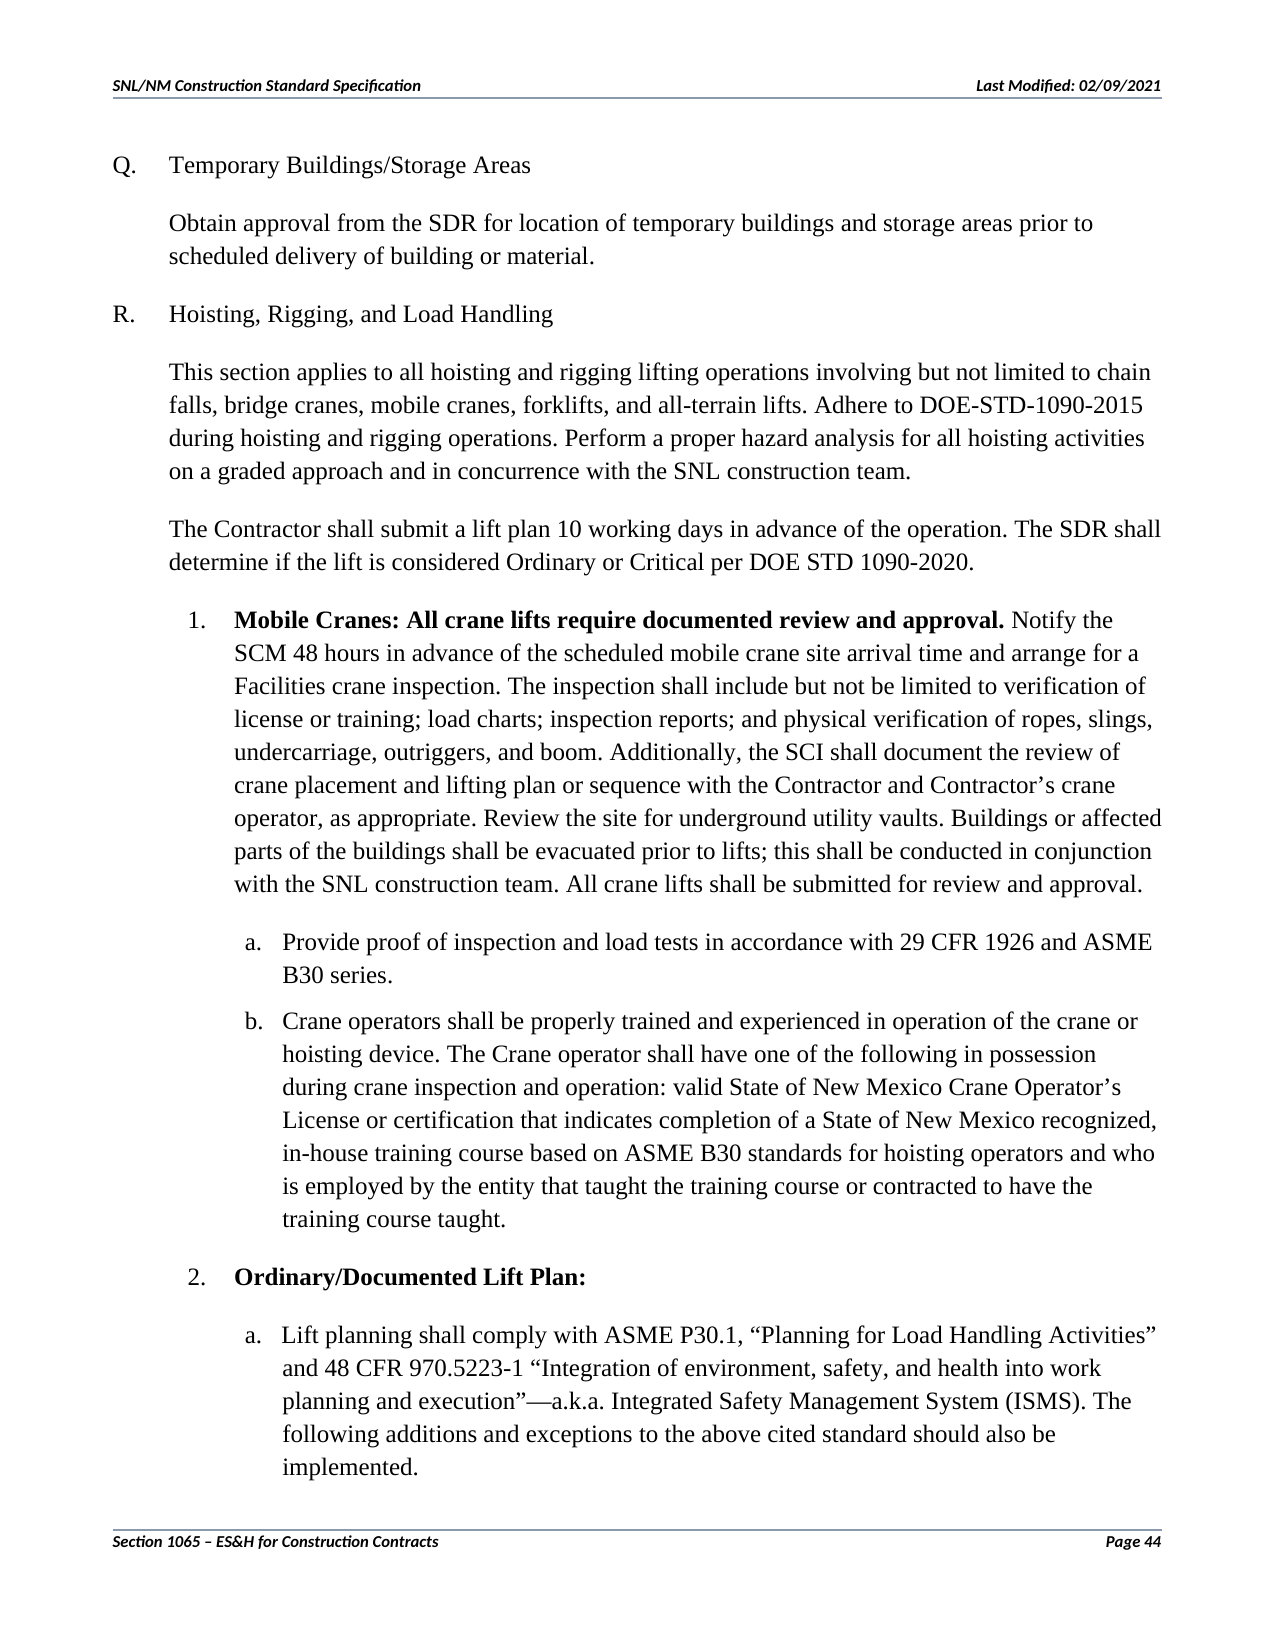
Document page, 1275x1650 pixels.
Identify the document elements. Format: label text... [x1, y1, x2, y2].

list Hoisting, Rigging, and Load Handling [112, 299, 1162, 328]
list Lift planning shall comply with ASME P30.1, “Planning for Load Handling Activities” and 48 CFR 970.5223-1 “Integration of environment, safety, and health into work planning and execution”—a.k.a. Integrated Safety Management System (ISMS). The following additions and exceptions to the above cited standard should also be implemented. [244, 1320, 1162, 1481]
list Temporary Buildings/Storage Areas [112, 150, 1162, 179]
text The Contractor shall submit a lift plan 10 working days in advance of the operation. The SDR shall determine if the lift is considered Ordinary or Critical per DOE STD 1090-2020. [169, 514, 1162, 576]
text Obtain approval from the SDR for location of temporary buildings and storage areas prior to scheduled delivery of building or material. [169, 208, 1162, 270]
list Mobile Cranes: All crane lifts require documented review and approval. Notify the SCM 48 hours in advance of the scheduled mobile crane site arrival time and arrange for a Facilities crane inspection. The inspection shall include but not be limited to verification of license or training; load charts; inspection reports; and physical verification of ropes, slings, undercarriage, outriggers, and boom. Additionally, the SCI shall document the review of crane placement and lifting plan or sequence with the Contractor and Contractor’s crane operator, as appropriate. Review the site for underground utility vaults. Buildings or affected parts of the buildings shall be evacuated prior to lifts; this shall be conducted in conjunction with the SNL construction team. All crane lifts shall be submitted for review and approval. [187, 605, 1162, 898]
list Ordinary/Documented Lift Plan: [187, 1262, 1162, 1291]
text This section applies to all hoisting and rigging lifting operations involving but not limited to chain falls, bridge cranes, mobile cranes, forklifts, and all-terrain lifts. Adhere to DOE-STD-1090-2015 during hoisting and rigging operations. Perform a proper hazard analysis for all hoisting activities on a graded approach and in concurrence with the SNL construction team. [169, 357, 1162, 485]
list Provide proof of inspection and load tests in accordance with 29 CFR 1926 and ASME B30 series. [244, 927, 1162, 989]
list Crane operators shall be properly trained and experienced in operation of the crane or hoisting device. The Crane operator shall have one of the following in possession during crane inspection and operation: valid State of New Mexico Crane Operator’s License or certification that indicates completion of a State of New Mexico recognized, in-house training course based on ASME B30 standards for hoisting operators and who is employed by the entity that taught the training course or contracted to have the training course taught. [244, 1006, 1162, 1233]
